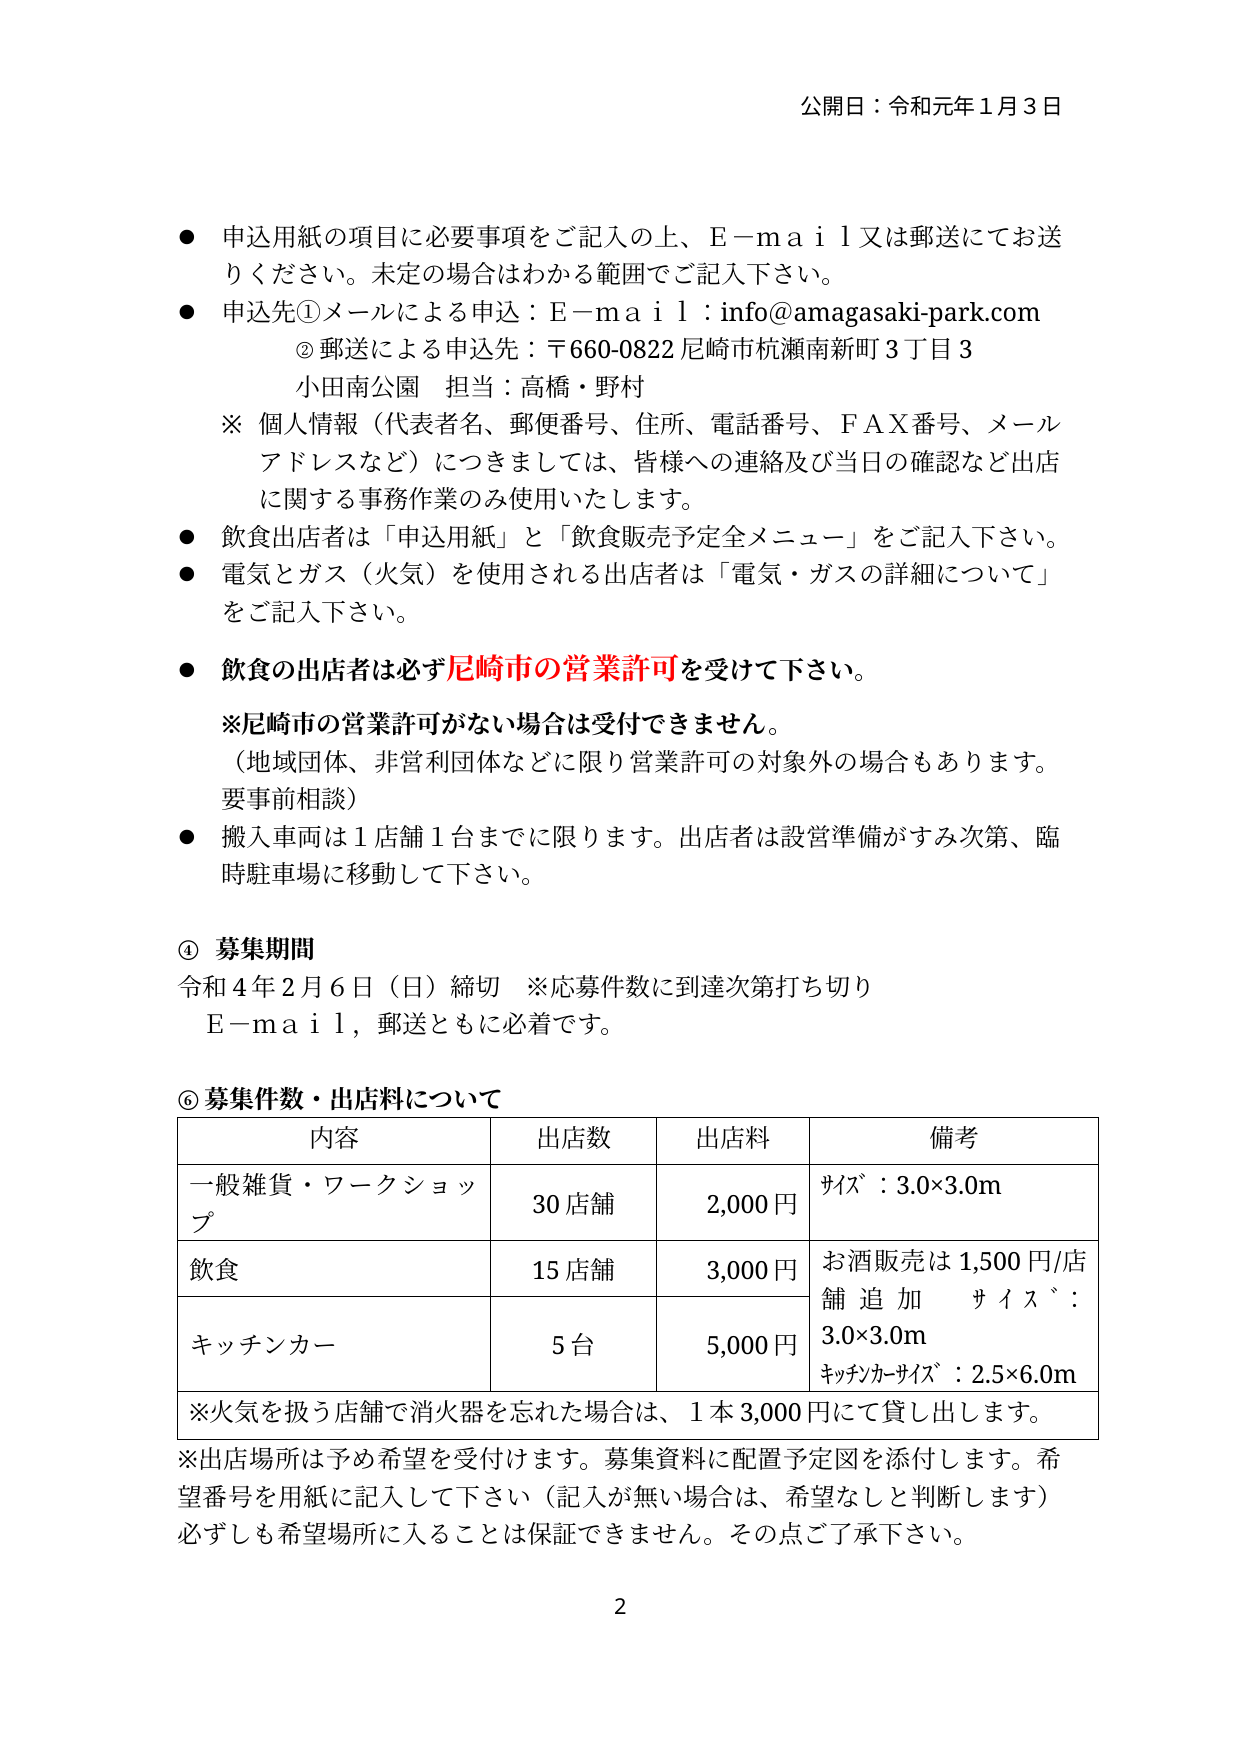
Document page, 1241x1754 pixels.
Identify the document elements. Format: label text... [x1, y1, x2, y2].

table_cell 一般雑貨・ワークショップ [178, 1165, 490, 1240]
list ②郵送による申込先：〒660-0822尼崎市杭瀬南新町3丁目3 [221, 329, 1063, 367]
text ⑥募集件数・出店料について [177, 1079, 1063, 1117]
table_cell 30店舗 [491, 1165, 656, 1240]
list 申込用紙の項目に必要事項をご記入の上、Ｅ－ｍａｉｌ又は郵送にてお送りください。未定の場合はわかる範囲でご記入下さい。 [177, 217, 1063, 292]
list （地域団体、非営利団体などに限り営業許可の対象外の場合もあります。要事前相談） [221, 742, 1063, 817]
list 個人情報（代表者名、郵便番号、住所、電話番号、ＦＡＸ番号、メールアドレスなど）につきましては、皆様への連絡及び当日の確認など出店に関する事務作業のみ使用いたします。 [221, 404, 1063, 517]
list 飲食出店者は「申込用紙」と「飲食販売予定全メニュー」をご記入下さい。 [177, 517, 1063, 554]
table_header 内容 [178, 1118, 490, 1164]
list 募集期間 [177, 929, 1063, 967]
table_cell お酒販売は1,500円/店舗追加 ｻｲｽﾞ：3.0×3.0m ｷｯﾁﾝｶｰｻｲｽﾞ：2.5×6.0m [810, 1241, 1098, 1391]
table_header 出店数 [491, 1118, 656, 1164]
table_cell 3,000円 [657, 1241, 809, 1296]
text Ｅ－ｍａｉｌ，郵送ともに必着です。 [177, 1004, 1063, 1042]
table_cell 5台 [491, 1297, 656, 1391]
table_cell 5,000円 [657, 1297, 809, 1391]
text ※出店場所は予め希望を受付けます。募集資料に配置予定図を添付します。希望番号を用紙に記入して下さい（記入が無い場合は、希望なしと判断します）。必ずしも希望場所に入ることは保証できません。その点ご了承下さい。 [177, 1440, 1063, 1552]
table_cell キッチンカー [178, 1297, 490, 1391]
table_cell 飲食 [178, 1241, 490, 1296]
table_header 備考 [810, 1118, 1098, 1164]
table_cell 2,000円 [657, 1165, 809, 1240]
table_header 出店料 [657, 1118, 809, 1164]
list 申込先①メールによる申込：Ｅ－ｍａｉｌ：info＠amagasaki-park.com [177, 292, 1063, 329]
table_cell 15店舗 [491, 1241, 656, 1296]
table_cell ｻｲｽﾞ：3.0×3.0m [810, 1165, 1098, 1240]
list 搬入車両は１店舗１台までに限ります。出店者は設営準備がすみ次第、臨時駐車場に移動して下さい。 [177, 817, 1063, 892]
table_cell ※火気を扱う店舗で消火器を忘れた場合は、１本3,000円にて貸し出します。 [178, 1392, 1098, 1438]
list 小田南公園 担当：高橋・野村 [221, 367, 1063, 404]
list 電気とガス（火気）を使用される出店者は「電気・ガスの詳細について」をご記入下さい。 [177, 554, 1063, 629]
text 令和4年2月６日（日）締切 ※応募件数に到達次第打ち切り [177, 967, 1063, 1004]
list ※尼崎市の営業許可がない場合は受付できません。 [221, 704, 1063, 742]
list 飲食の出店者は必ず尼崎市の営業許可を受けて下さい。 [177, 629, 1063, 704]
